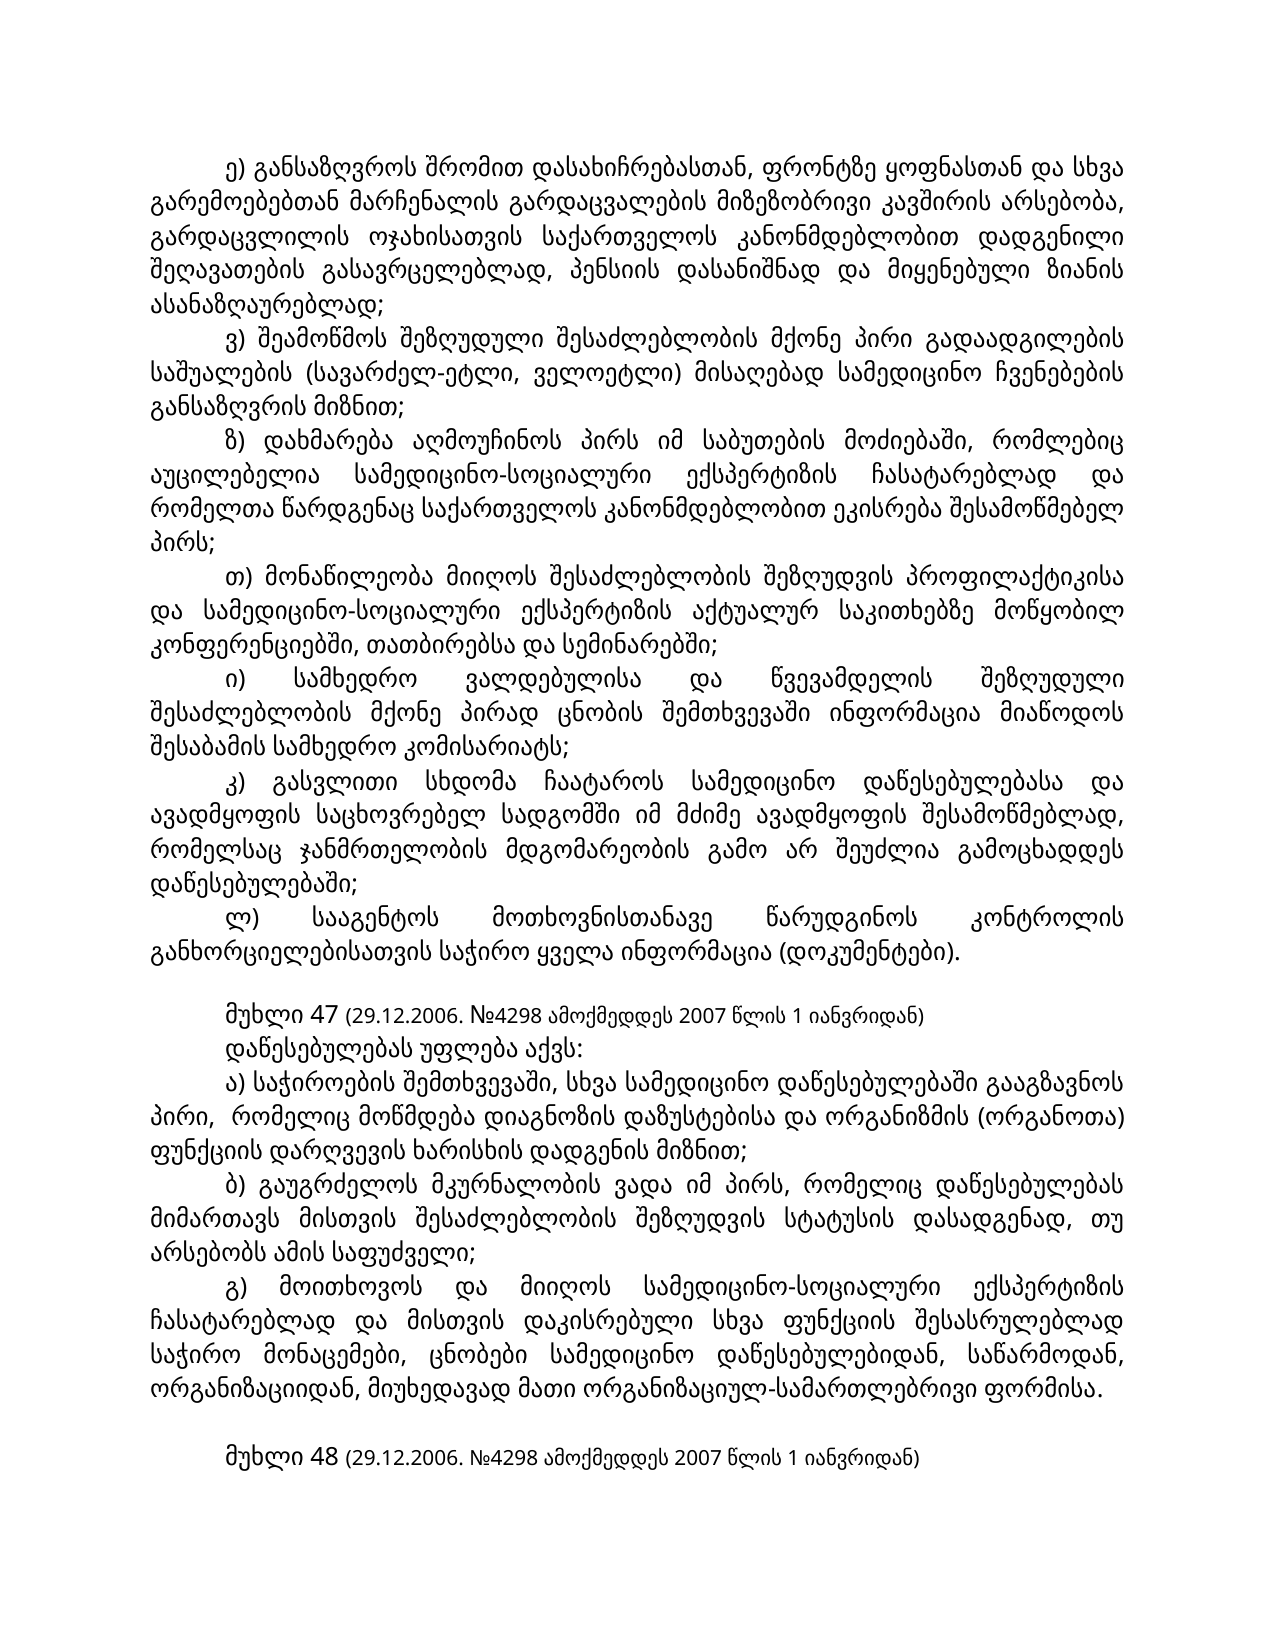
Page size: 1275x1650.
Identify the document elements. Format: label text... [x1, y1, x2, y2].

text თ) მონაწილეობა მიიღოს შესაძლებლობის შეზღუდვის პროფილაქტიკისა და სამედიცინო-სოციალური ექსპერტიზის აქტუალურ საკითხებზე მოწყობილ კონფერენციებში, თათბირებსა და სემინარებში; [150, 559, 1125, 661]
text კ) გასვლითი სხდომა ჩაატაროს სამედიცინო დაწესებულებასა და ავადმყოფის საცხოვრებელ სადგომში იმ მძიმე ავადმყოფის შესამოწმებლად, რომელსაც ჯანმრთელობის მდგომარეობის გამო არ შეუძლია გამოცხადდეს დაწესებულებაში; [150, 763, 1125, 899]
text დაწესებულებას უფლება აქვს: [150, 1030, 1125, 1064]
text ვ) შეამოწმოს შეზღუდული შესაძლებლობის მქონე პირი გადაადგილების საშუალების (სავარძელ-ეტლი, ველოეტლი) მისაღებად სამედიცინო ჩვენებების განსაზღვრის მიზნით; [150, 320, 1125, 422]
text მუხლი 48 (29.12.2006. №4298 ამოქმედდეს 2007 წლის 1 იანვრიდან) [150, 1439, 1125, 1473]
text ზ) დახმარება აღმოუჩინოს პირს იმ საბუთების მოძიებაში, რომლებიც აუცილებელია სამედიცინო-სოციალური ექსპერტიზის ჩასატარებლად და რომელთა წარდგენაც საქართველოს კანონმდებლობით ეკისრება შესამოწმებელ პირს; [150, 422, 1125, 559]
text ბ) გაუგრძელოს მკურნალობის ვადა იმ პირს, რომელიც დაწესებულებას მიმართავს მისთვის შესაძლებლობის შეზღუდვის სტატუსის დასადგენად, თუ არსებობს ამის საფუძველი; [150, 1167, 1125, 1269]
text ე) განსაზღვროს შრომით დასახიჩრებასთან, ფრონტზე ყოფნასთან და სხვა გარემოებებთან მარჩენალის გარდაცვალების მიზეზობრივი კავშირის არსებობა, გარდაცვლილის ოჯახისათვის საქართველოს კანონმდებლობით დადგენილი შეღავათების გასავრცელებლად, პენსიის დასანიშნად და მიყენებული ზიანის ასანაზღაურებლად; [150, 150, 1125, 320]
text ა) საჭიროების შემთხვევაში, სხვა სამედიცინო დაწესებულებაში გააგზავნოს პირი, რომელიც მოწმდება დიაგნოზის დაზუსტებისა და ორგანიზმის (ორგანოთა) ფუნქციის დარღვევის ხარისხის დადგენის მიზნით; [150, 1064, 1125, 1167]
text მუხლი 47 (29.12.2006. №4298 ამოქმედდეს 2007 წლის 1 იანვრიდან) [150, 996, 1125, 1030]
text ი) სამხედრო ვალდებულისა და წვევამდელის შეზღუდული შესაძლებლობის მქონე პირად ცნობის შემთხვევაში ინფორმაცია მიაწოდოს შესაბამის სამხედრო კომისარიატს; [150, 661, 1125, 763]
text გ) მოითხოვოს და მიიღოს სამედიცინო-სოციალური ექსპერტიზის ჩასატარებლად და მისთვის დაკისრებული სხვა ფუნქციის შესასრულებლად საჭირო მონაცემები, ცნობები სამედიცინო დაწესებულებიდან, საწარმოდან, ორგანიზაციიდან, მიუხედავად მათი ორგანიზაციულ-სამართლებრივი ფორმისა. [150, 1269, 1125, 1405]
text ლ) სააგენტოს მოთხოვნისთანავე წარუდგინოს კონტროლის განხორციელებისათვის საჭირო ყველა ინფორმაცია (დოკუმენტები). [150, 899, 1125, 967]
